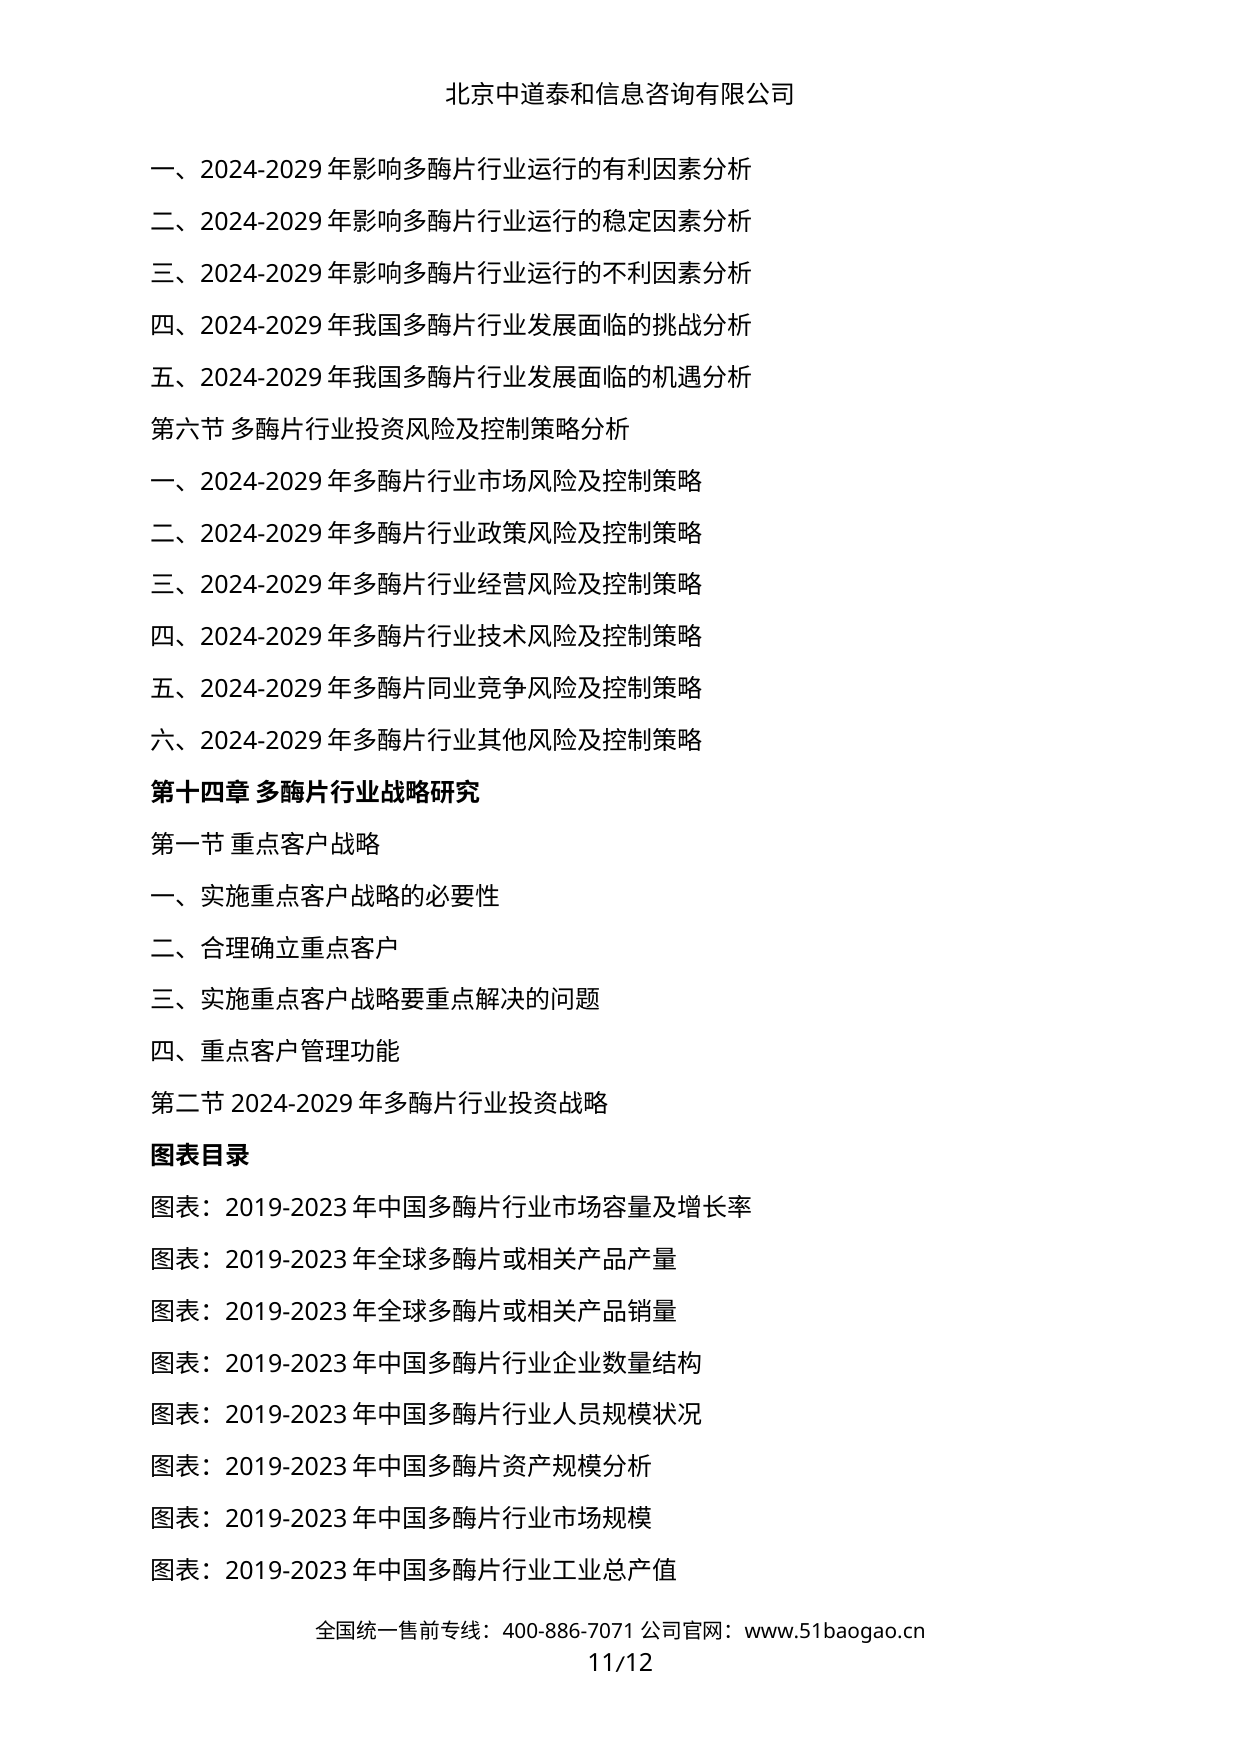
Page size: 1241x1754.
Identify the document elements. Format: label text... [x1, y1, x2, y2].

text 一、2024-2029年多酶片行业市场风险及控制策略 [150, 461, 1090, 497]
text 四、重点客户管理功能 [150, 1032, 1090, 1068]
text 图表：2019-2023年中国多酶片行业市场容量及增长率 [150, 1187, 1090, 1224]
text 图表：2019-2023年中国多酶片行业市场规模 [150, 1499, 1090, 1535]
text 图表：2019-2023年中国多酶片行业人员规模状况 [150, 1395, 1090, 1431]
text 第一节 重点客户战略 [150, 824, 1090, 861]
text 一、2024-2029年影响多酶片行业运行的有利因素分析 [150, 150, 1090, 186]
text 图表：2019-2023年全球多酶片或相关产品销量 [150, 1291, 1090, 1327]
text 图表目录 [150, 1136, 1090, 1172]
text 六、2024-2029年多酶片行业其他风险及控制策略 [150, 721, 1090, 757]
text 图表：2019-2023年中国多酶片行业企业数量结构 [150, 1343, 1090, 1379]
text 二、2024-2029年影响多酶片行业运行的稳定因素分析 [150, 202, 1090, 238]
text 三、2024-2029年多酶片行业经营风险及控制策略 [150, 565, 1090, 601]
text 三、实施重点客户战略要重点解决的问题 [150, 980, 1090, 1016]
text 第十四章 多酶片行业战略研究 [150, 772, 1090, 809]
text 五、2024-2029年多酶片同业竞争风险及控制策略 [150, 669, 1090, 705]
text 二、合理确立重点客户 [150, 928, 1090, 964]
text 五、2024-2029年我国多酶片行业发展面临的机遇分析 [150, 357, 1090, 394]
text 二、2024-2029年多酶片行业政策风险及控制策略 [150, 513, 1090, 549]
text 图表：2019-2023年中国多酶片行业工业总产值 [150, 1551, 1090, 1587]
text 四、2024-2029年多酶片行业技术风险及控制策略 [150, 617, 1090, 653]
text 一、实施重点客户战略的必要性 [150, 876, 1090, 912]
text 四、2024-2029年我国多酶片行业发展面临的挑战分析 [150, 306, 1090, 342]
text 三、2024-2029年影响多酶片行业运行的不利因素分析 [150, 254, 1090, 290]
text 图表：2019-2023年全球多酶片或相关产品产量 [150, 1239, 1090, 1276]
text 第二节 2024-2029年多酶片行业投资战略 [150, 1084, 1090, 1120]
text 图表：2019-2023年中国多酶片资产规模分析 [150, 1447, 1090, 1483]
text 第六节 多酶片行业投资风险及控制策略分析 [150, 409, 1090, 446]
